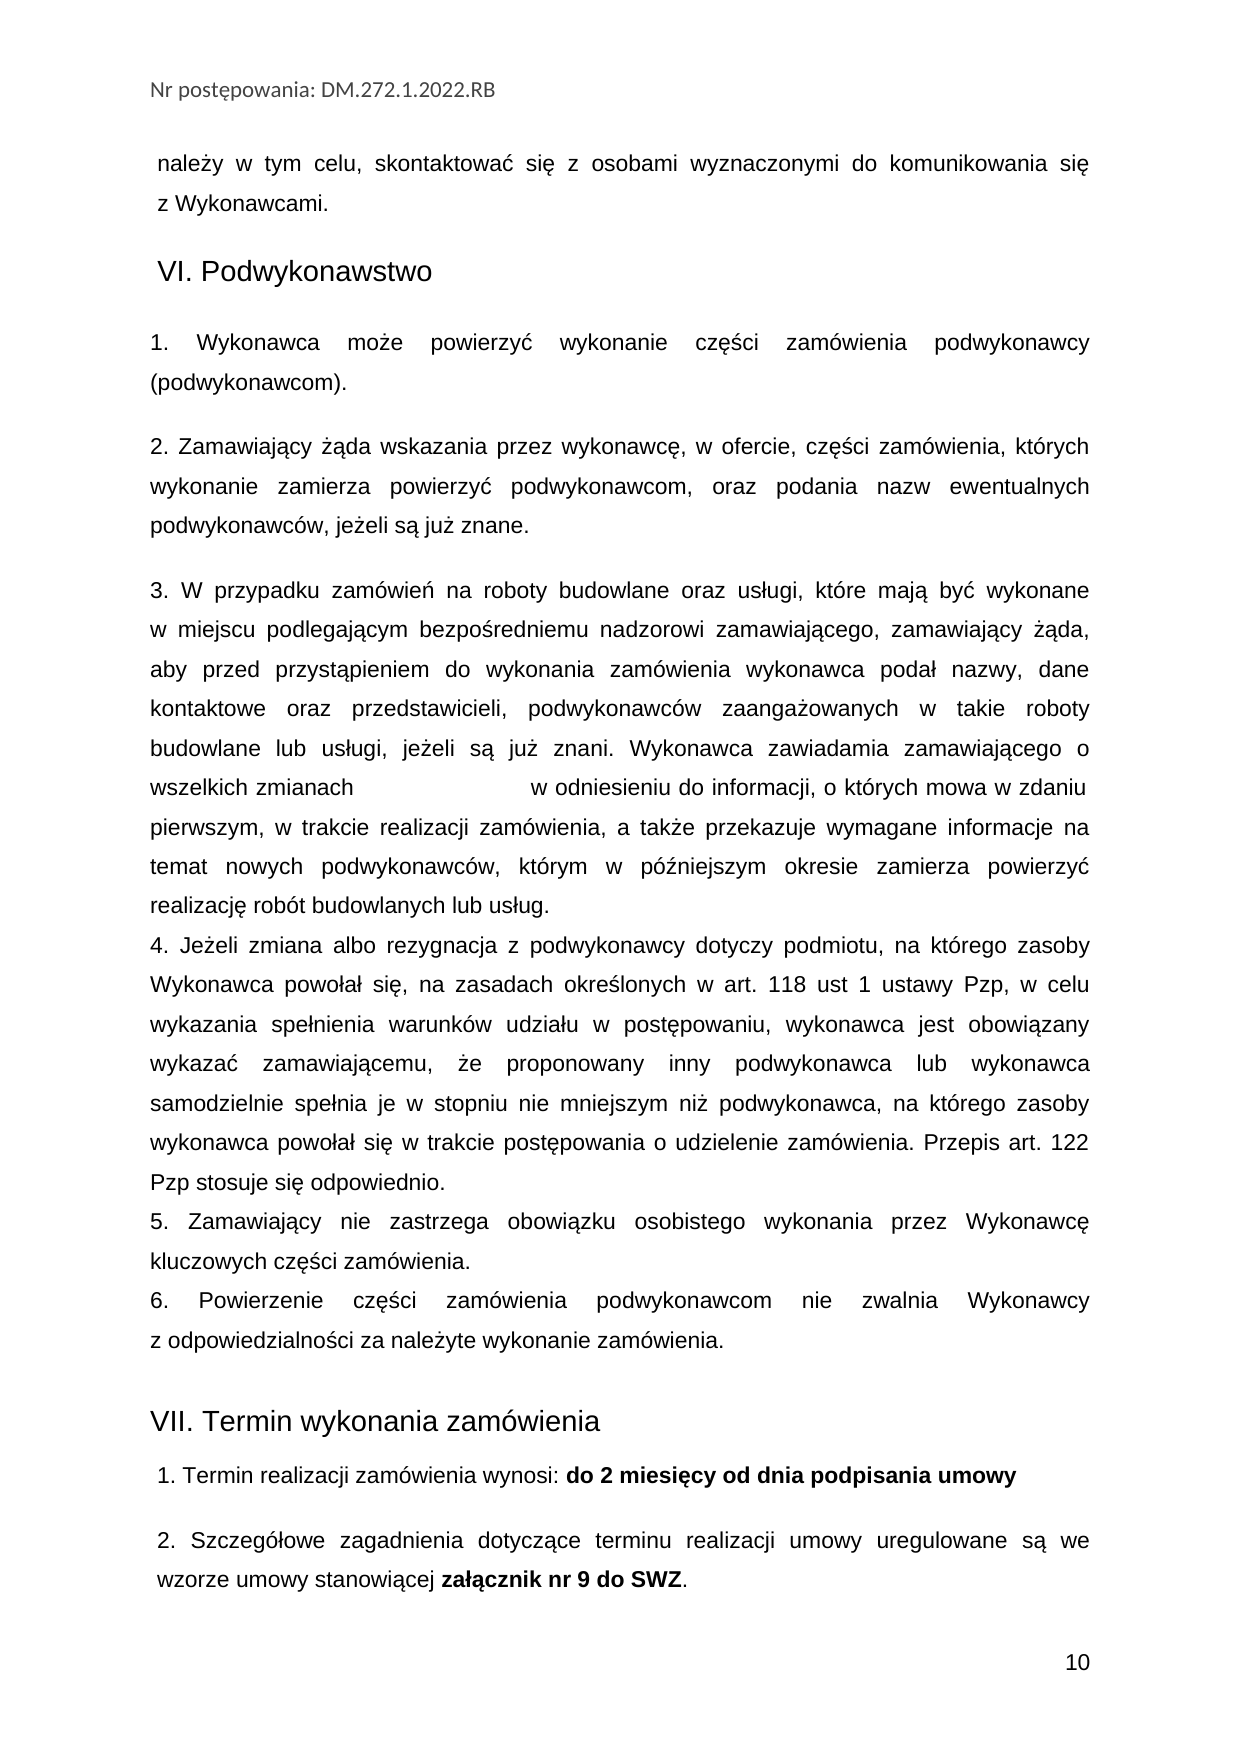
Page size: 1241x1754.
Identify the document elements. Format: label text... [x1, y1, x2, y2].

text 4. Jeżeli zmiana albo rezygnacja z podwykonawcy dotyczy podmiotu, na którego zasoby Wykonawca powołał się, na zasadach określonych w art. 118 ust 1 ustawy Pzp, w celu wykazania spełnienia warunków udziału w postępowaniu, wykonawca jest obowiązany wykazać zamawiającemu, że proponowany inny podwykonawca lub wykonawca samodzielnie spełnia je w stopniu nie mniejszym niż podwykonawca, na którego zasoby wykonawca powołał się w trakcie postępowania o udzielenie zamówienia. Przepis art. 122 Pzp stosuje się odpowiednio. [150, 932, 1090, 1195]
text 3. W przypadku zamówień na roboty budowlane oraz usługi, które mają być wykonane w miejscu podlegającym bezpośredniemu nadzorowi zamawiającego, zamawiający żąda, aby przed przystąpieniem do wykonania zamówienia wykonawca podał nazwy, dane kontaktowe oraz przedstawicieli, podwykonawców zaangażowanych w takie roboty budowlane lub usługi, jeżeli są już znani. Wykonawca zawiadamia zamawiającego o wszelkich zmianach w odniesieniu do informacji, o których mowa w zdaniu pierwszym, w trakcie realizacji zamówienia, a także przekazuje wymagane informacje na temat nowych podwykonawców, którym w późniejszym okresie zamierza powierzyć realizację robót budowlanych lub usług. [150, 577, 1090, 919]
text 2. Szczegółowe zagadnienia dotyczące terminu realizacji umowy uregulowane są we wzorze umowy stanowiącej załącznik nr 9 do SWZ. [157, 1527, 1090, 1593]
text 6. Powierzenie części zamówienia podwykonawcom nie zwalnia Wykonawcy z odpowiedzialności za należyte wykonanie zamówienia. [150, 1287, 1090, 1353]
subtitle VII. Termin wykonania zamówienia [150, 1404, 1090, 1437]
text VI. Podwykonawstwo [157, 254, 1090, 287]
text 5. Zamawiający nie zastrzega obowiązku osobistego wykonania przez Wykonawcę kluczowych części zamówienia. [150, 1208, 1090, 1274]
text 2. Zamawiający żąda wskazania przez wykonawcę, w ofercie, części zamówienia, których wykonanie zamierza powierzyć podwykonawcom, oraz podania nazw ewentualnych podwykonawców, jeżeli są już znane. [150, 433, 1090, 538]
text 1. Wykonawca może powierzyć wykonanie części zamówienia podwykonawcy (podwykonawcom). [150, 329, 1090, 395]
text 1. Termin realizacji zamówienia wynosi: do 2 miesięcy od dnia podpisania umowy [157, 1462, 1090, 1489]
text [157, 150, 1090, 216]
